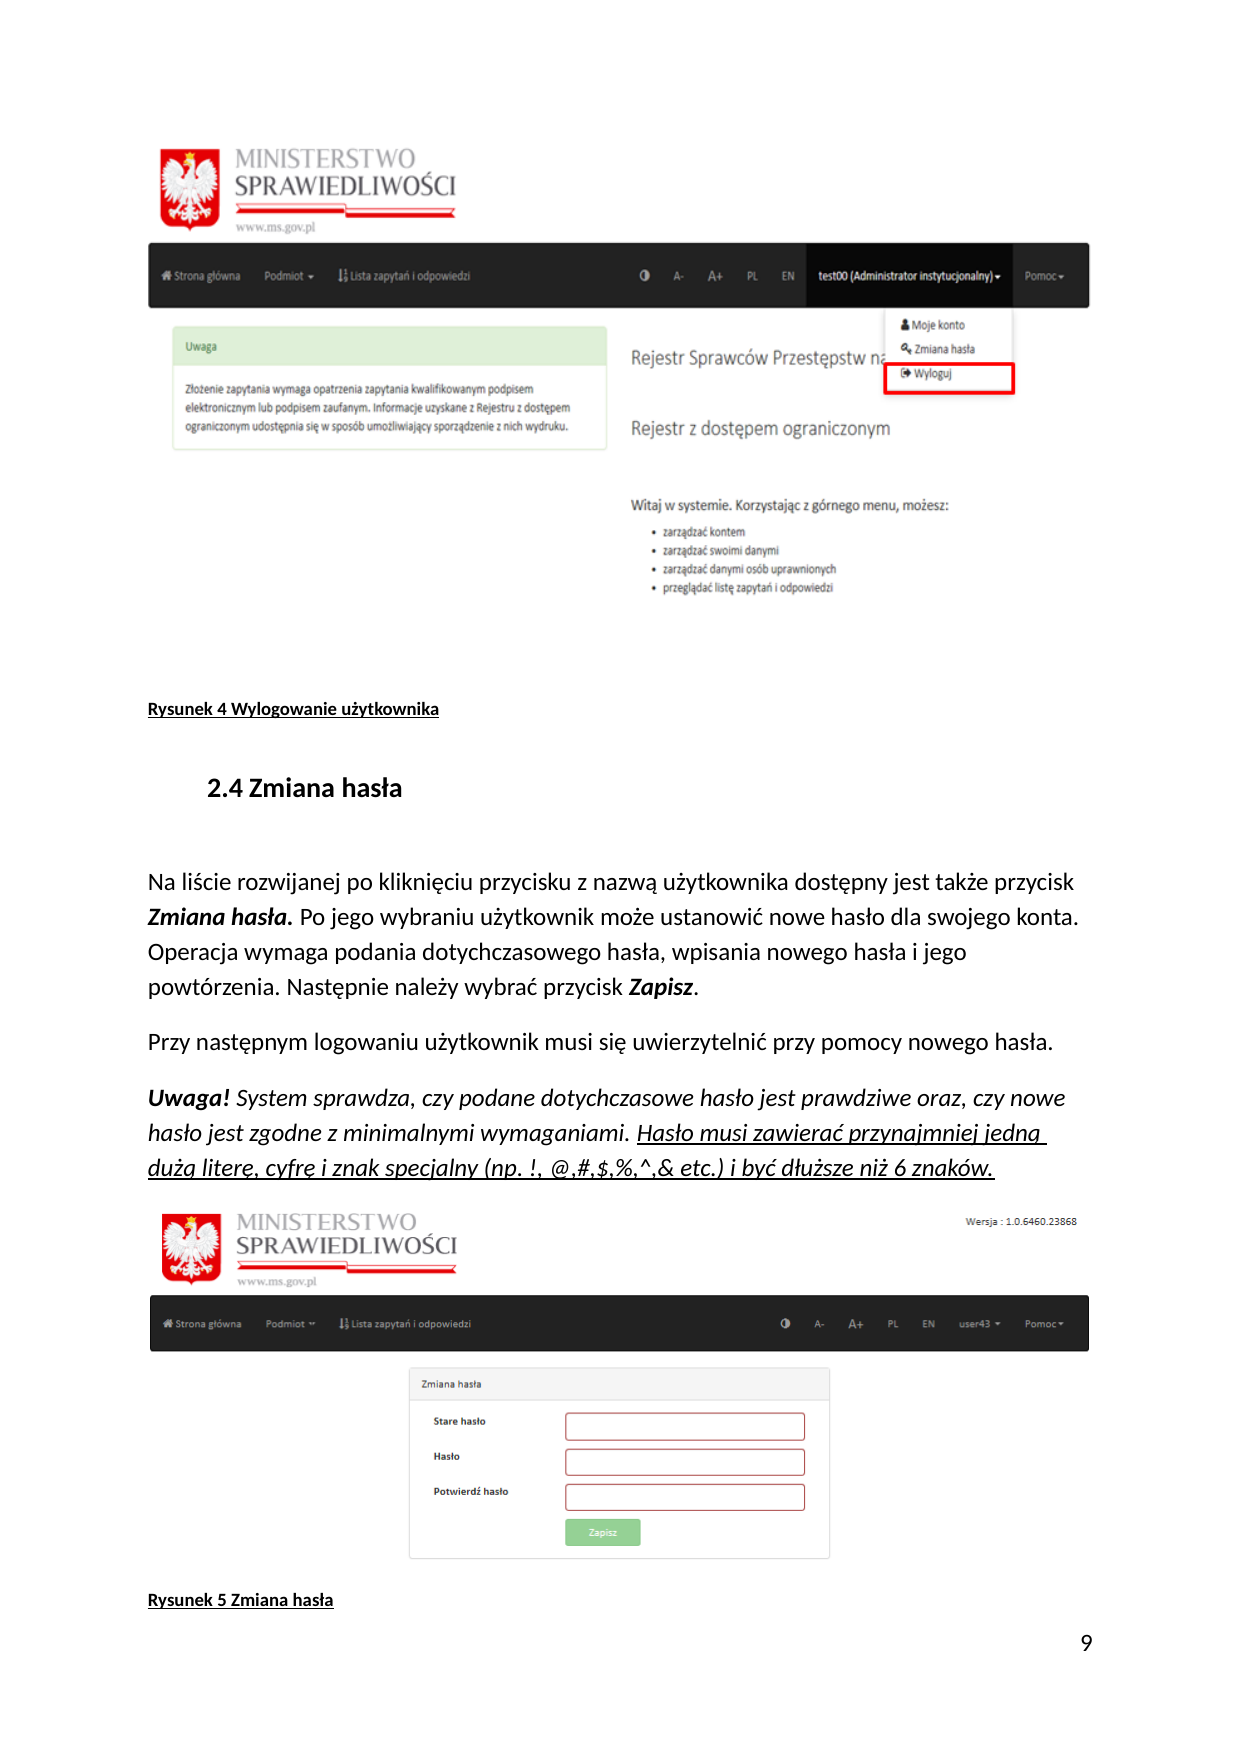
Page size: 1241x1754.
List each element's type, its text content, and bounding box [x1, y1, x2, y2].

text Przy następnym logowaniu użytkownik musi się uwierzytelnić przy pomocy nowego hasła. [148, 1026, 1092, 1057]
list Zmiana hasła [207, 770, 1092, 805]
text Uwaga! System sprawdza, czy podane dotychczasowe hasło jest prawdziwe oraz, czy nowe hasło jest zgodne z minimalnymi wymaganiami. Hasło musi zawierać przynajmniej jedną dużą literę, cyfrę i znak specjalny (np. !, @,#,$,%,^,& etc.) i być dłuższe niż 6 znaków. [148, 1082, 1092, 1183]
picture [147, 1208, 1093, 1563]
picture [147, 129, 1093, 672]
text Na liście rozwijanej po kliknięciu przycisku z nazwą użytkownika dostępny jest także przycisk Zmiana hasła. Po jego wybraniu użytkownik może ustanowić nowe hasło dla swojego konta. Operacja wymaga podania dotychczasowego hasła, wpisania nowego hasła i jego powtórzenia. Następnie należy wybrać przycisk Zapisz. [148, 866, 1092, 1001]
